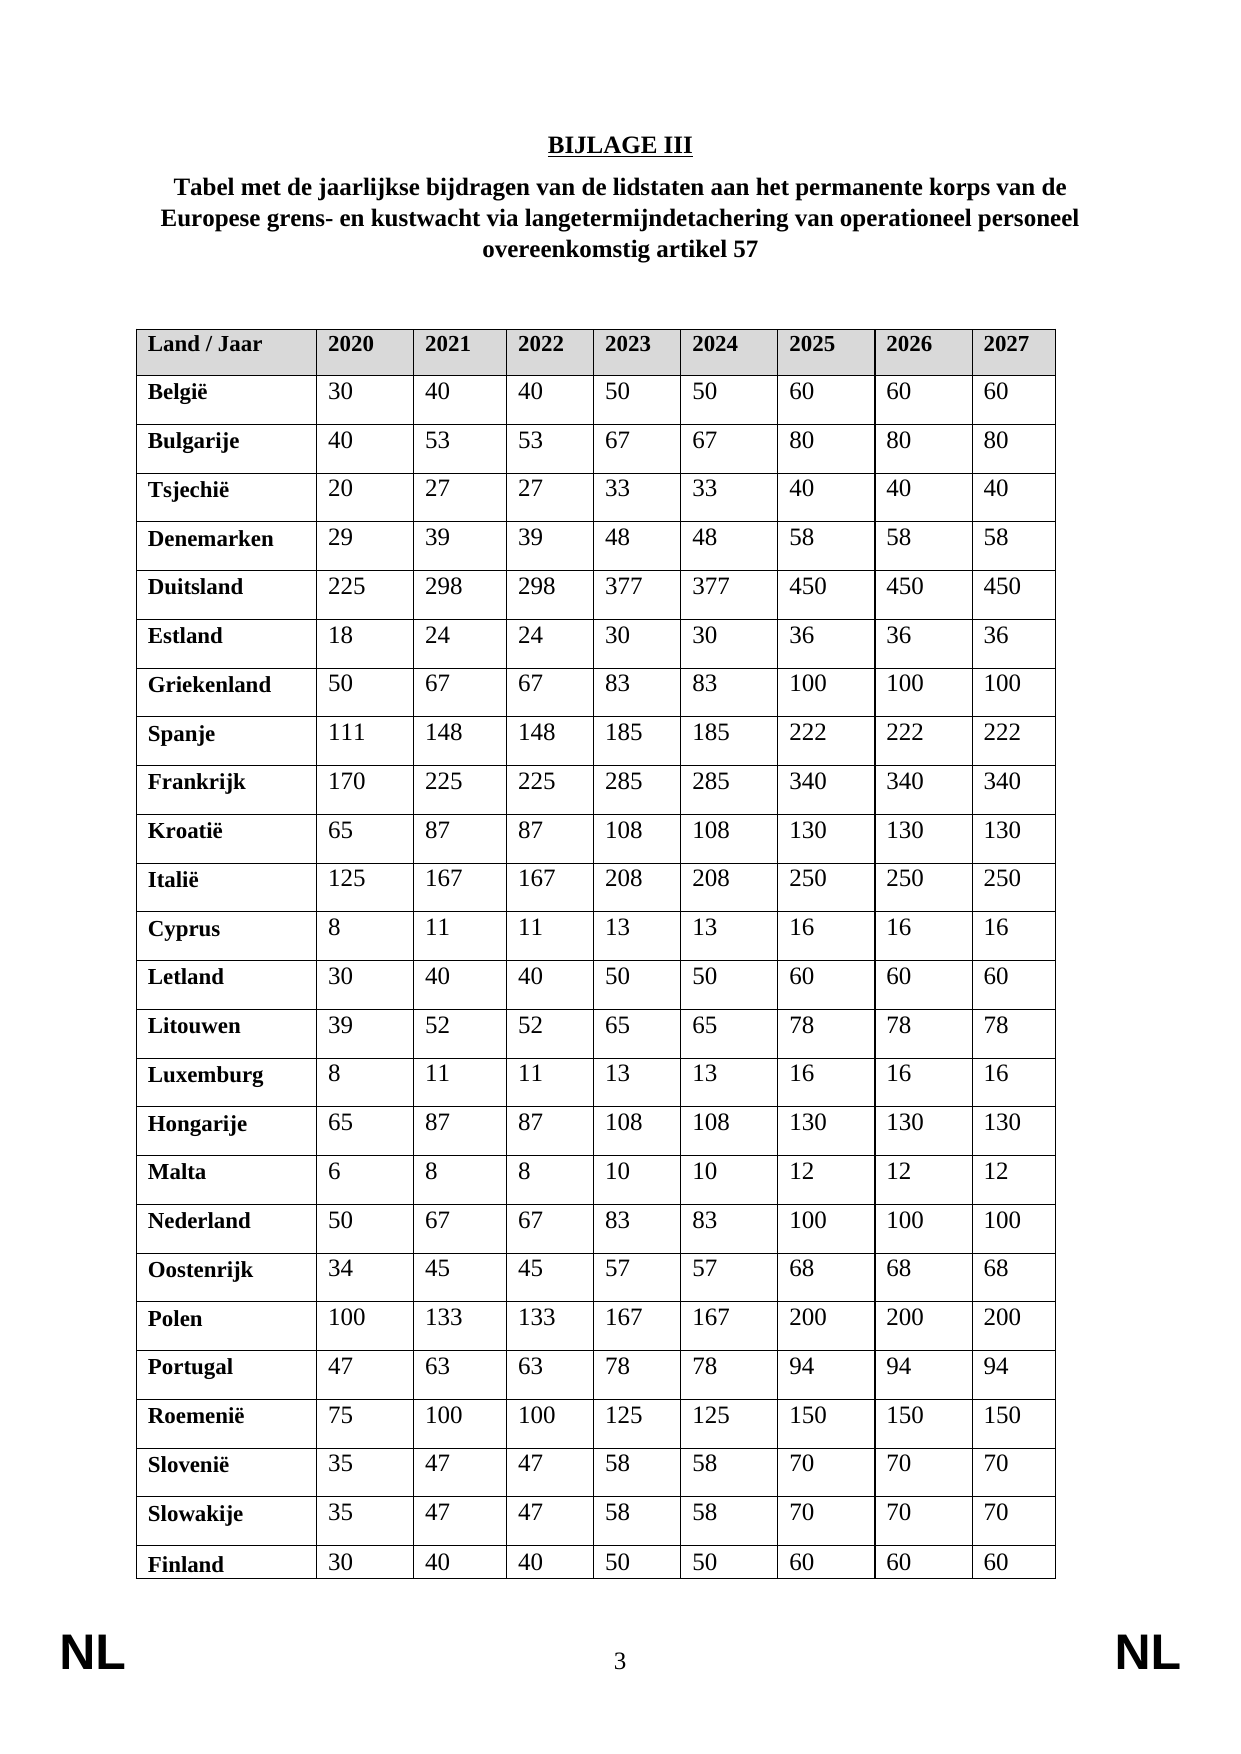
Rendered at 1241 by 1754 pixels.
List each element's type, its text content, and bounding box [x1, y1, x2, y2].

table_cell 100 [778, 669, 874, 716]
table_cell 83 [681, 1205, 777, 1252]
table_header 2026 [876, 330, 972, 375]
table_cell Nederland [137, 1205, 316, 1252]
table_cell 167 [681, 1302, 777, 1350]
table_cell 12 [876, 1156, 972, 1204]
table_cell 225 [317, 571, 413, 619]
table_cell 36 [778, 620, 874, 667]
table_cell 130 [876, 815, 972, 862]
table_cell 150 [876, 1400, 972, 1447]
table_cell Griekenland [137, 669, 316, 716]
table_cell 94 [778, 1351, 874, 1399]
table_cell 100 [973, 669, 1055, 716]
table_cell 68 [876, 1254, 972, 1301]
table_cell 50 [681, 376, 777, 424]
table_cell 48 [594, 522, 680, 570]
table_cell Duitsland [137, 571, 316, 619]
text Tabel met de jaarlijkse bijdragen van de lidstaten aan het permanente korps van de Europese grens- en kustwacht via langetermijndetachering van operationeel personeel overeenkomstig artikel 57 [148, 172, 1093, 263]
table_cell 100 [414, 1400, 506, 1447]
table_cell 36 [876, 620, 972, 667]
table_cell 11 [414, 912, 506, 960]
table_cell 16 [876, 1059, 972, 1106]
table_cell 340 [778, 766, 874, 814]
table_cell 185 [681, 717, 777, 765]
table_cell 67 [414, 1205, 506, 1252]
table_cell 222 [778, 717, 874, 765]
table_cell 24 [507, 620, 593, 667]
table_cell 30 [317, 961, 413, 1009]
table_cell 298 [414, 571, 506, 619]
table_cell 83 [594, 669, 680, 716]
table_cell 298 [507, 571, 593, 619]
table_cell 377 [681, 571, 777, 619]
table_cell 50 [681, 961, 777, 1009]
table_cell Slovenië [137, 1449, 316, 1496]
table_cell 60 [778, 961, 874, 1009]
table_cell 167 [507, 864, 593, 911]
table_cell 63 [507, 1351, 593, 1399]
table_header 2025 [778, 330, 874, 375]
table_cell 340 [973, 766, 1055, 814]
table_cell 450 [778, 571, 874, 619]
table_cell 133 [507, 1302, 593, 1350]
table_cell 87 [414, 815, 506, 862]
table_cell 68 [973, 1254, 1055, 1301]
table_cell Cyprus [137, 912, 316, 960]
table_cell 11 [414, 1059, 506, 1106]
table_cell Oostenrijk [137, 1254, 316, 1301]
table_cell 250 [973, 864, 1055, 911]
table_cell 47 [414, 1497, 506, 1545]
table_cell 340 [876, 766, 972, 814]
table_cell 83 [681, 669, 777, 716]
table_cell 94 [973, 1351, 1055, 1399]
table_cell 13 [681, 912, 777, 960]
table_cell 78 [973, 1010, 1055, 1057]
table_cell 133 [414, 1302, 506, 1350]
table_cell 36 [973, 620, 1055, 667]
table_cell 60 [973, 1546, 1055, 1578]
table_cell 125 [681, 1400, 777, 1447]
table_cell 67 [594, 425, 680, 472]
table_cell 100 [778, 1205, 874, 1252]
table_cell 150 [973, 1400, 1055, 1447]
table_cell 57 [681, 1254, 777, 1301]
table_cell 40 [507, 376, 593, 424]
table_cell 20 [317, 474, 413, 521]
table_cell 78 [778, 1010, 874, 1057]
table_cell 45 [507, 1254, 593, 1301]
table_cell 16 [778, 1059, 874, 1106]
table_cell 67 [681, 425, 777, 472]
table_cell 8 [317, 912, 413, 960]
table_cell 60 [876, 376, 972, 424]
table_cell 100 [317, 1302, 413, 1350]
table_cell 70 [778, 1449, 874, 1496]
table_cell 53 [414, 425, 506, 472]
table_cell 39 [507, 522, 593, 570]
table_cell 167 [414, 864, 506, 911]
table_cell 12 [778, 1156, 874, 1204]
table_cell 65 [317, 1107, 413, 1155]
table_cell 24 [414, 620, 506, 667]
table_cell 60 [778, 376, 874, 424]
table_cell Litouwen [137, 1010, 316, 1057]
table_cell 52 [414, 1010, 506, 1057]
table_cell 16 [973, 1059, 1055, 1106]
table_cell 40 [778, 474, 874, 521]
table_cell 111 [317, 717, 413, 765]
table_cell 57 [594, 1254, 680, 1301]
table_cell 11 [507, 1059, 593, 1106]
table_cell 108 [681, 815, 777, 862]
table_cell 250 [876, 864, 972, 911]
table_header 2020 [317, 330, 413, 375]
table_header 2021 [414, 330, 506, 375]
table_cell 58 [681, 1497, 777, 1545]
table_cell 65 [681, 1010, 777, 1057]
table_cell 40 [507, 1546, 593, 1578]
table_cell 53 [507, 425, 593, 472]
table_cell Malta [137, 1156, 316, 1204]
table_cell 6 [317, 1156, 413, 1204]
table_cell 10 [594, 1156, 680, 1204]
table_cell 50 [594, 961, 680, 1009]
table_cell 125 [317, 864, 413, 911]
table_cell 70 [973, 1497, 1055, 1545]
table_cell 13 [681, 1059, 777, 1106]
table_cell Estland [137, 620, 316, 667]
table_cell 200 [876, 1302, 972, 1350]
table_cell Denemarken [137, 522, 316, 570]
table_cell 50 [594, 376, 680, 424]
table_cell 40 [507, 961, 593, 1009]
table_cell 108 [594, 815, 680, 862]
table_cell 75 [317, 1400, 413, 1447]
table_cell 67 [507, 669, 593, 716]
table_cell 50 [594, 1546, 680, 1578]
table_cell 100 [973, 1205, 1055, 1252]
table_cell 47 [507, 1497, 593, 1545]
table_cell 58 [594, 1449, 680, 1496]
table_cell 130 [778, 815, 874, 862]
table_cell 16 [876, 912, 972, 960]
table_cell Tsjechië [137, 474, 316, 521]
table_cell 100 [876, 669, 972, 716]
table_cell Italië [137, 864, 316, 911]
table_cell 285 [594, 766, 680, 814]
table_cell 63 [414, 1351, 506, 1399]
table_cell 50 [317, 1205, 413, 1252]
table_cell 148 [507, 717, 593, 765]
table_cell 40 [317, 425, 413, 472]
table_cell 29 [317, 522, 413, 570]
table_cell Finland [137, 1546, 316, 1578]
table_cell Frankrijk [137, 766, 316, 814]
table_cell 250 [778, 864, 874, 911]
table_cell 52 [507, 1010, 593, 1057]
table_cell 58 [973, 522, 1055, 570]
table_cell 12 [973, 1156, 1055, 1204]
table_cell 225 [507, 766, 593, 814]
table_cell 60 [973, 376, 1055, 424]
table_cell 40 [414, 961, 506, 1009]
table_cell 27 [414, 474, 506, 521]
table_cell 78 [594, 1351, 680, 1399]
table_cell 45 [414, 1254, 506, 1301]
table_cell 47 [507, 1449, 593, 1496]
table_cell 70 [973, 1449, 1055, 1496]
table_cell 285 [681, 766, 777, 814]
table_cell 65 [317, 815, 413, 862]
table_cell 60 [778, 1546, 874, 1578]
table_cell 58 [594, 1497, 680, 1545]
table_cell 130 [973, 815, 1055, 862]
table_header Land / Jaar [137, 330, 316, 375]
table_cell 33 [681, 474, 777, 521]
table_cell 50 [317, 669, 413, 716]
table_cell 50 [681, 1546, 777, 1578]
table_cell 60 [876, 961, 972, 1009]
table_cell 70 [778, 1497, 874, 1545]
table_cell 40 [973, 474, 1055, 521]
table_cell 35 [317, 1449, 413, 1496]
table_cell 30 [317, 1546, 413, 1578]
table_cell 39 [317, 1010, 413, 1057]
table_cell 94 [876, 1351, 972, 1399]
table_cell 108 [681, 1107, 777, 1155]
table_cell 13 [594, 912, 680, 960]
table_cell 377 [594, 571, 680, 619]
table_cell Letland [137, 961, 316, 1009]
table_cell 200 [973, 1302, 1055, 1350]
table_cell 170 [317, 766, 413, 814]
table_cell Hongarije [137, 1107, 316, 1155]
table_cell 100 [507, 1400, 593, 1447]
table_cell 148 [414, 717, 506, 765]
table_cell 33 [594, 474, 680, 521]
table_cell 11 [507, 912, 593, 960]
table_cell 67 [414, 669, 506, 716]
table_cell 40 [414, 1546, 506, 1578]
table_cell 35 [317, 1497, 413, 1545]
table_cell 450 [973, 571, 1055, 619]
table_cell Slowakije [137, 1497, 316, 1545]
table_cell 30 [317, 376, 413, 424]
table_cell 8 [507, 1156, 593, 1204]
table_cell Polen [137, 1302, 316, 1350]
table_cell 8 [317, 1059, 413, 1106]
table_cell 47 [414, 1449, 506, 1496]
table_cell 68 [778, 1254, 874, 1301]
table_header 2024 [681, 330, 777, 375]
table_cell 208 [594, 864, 680, 911]
table_cell 222 [973, 717, 1055, 765]
table_cell Luxemburg [137, 1059, 316, 1106]
table_cell 67 [507, 1205, 593, 1252]
table_header 2023 [594, 330, 680, 375]
table_cell 39 [414, 522, 506, 570]
table_header 2022 [507, 330, 593, 375]
table_cell Portugal [137, 1351, 316, 1399]
table_cell 100 [876, 1205, 972, 1252]
table_cell 208 [681, 864, 777, 911]
table_cell 130 [876, 1107, 972, 1155]
table_cell 48 [681, 522, 777, 570]
table_cell 125 [594, 1400, 680, 1447]
table_cell 87 [507, 815, 593, 862]
table_cell 78 [876, 1010, 972, 1057]
table_cell 70 [876, 1449, 972, 1496]
table_cell 58 [876, 522, 972, 570]
table_cell 78 [681, 1351, 777, 1399]
table_cell 47 [317, 1351, 413, 1399]
table_cell 150 [778, 1400, 874, 1447]
table_cell 13 [594, 1059, 680, 1106]
table_cell België [137, 376, 316, 424]
table_cell 65 [594, 1010, 680, 1057]
table_cell 18 [317, 620, 413, 667]
table_cell 87 [414, 1107, 506, 1155]
table_cell 80 [778, 425, 874, 472]
table_cell 130 [973, 1107, 1055, 1155]
table_cell 10 [681, 1156, 777, 1204]
table_cell 70 [876, 1497, 972, 1545]
table_cell 87 [507, 1107, 593, 1155]
table_cell 185 [594, 717, 680, 765]
table_cell 60 [973, 961, 1055, 1009]
table_cell 40 [414, 376, 506, 424]
table_cell 16 [778, 912, 874, 960]
table_cell 16 [973, 912, 1055, 960]
table_cell 450 [876, 571, 972, 619]
table_cell 58 [681, 1449, 777, 1496]
table_cell 27 [507, 474, 593, 521]
table_cell Kroatië [137, 815, 316, 862]
table_cell 58 [778, 522, 874, 570]
table_cell 80 [876, 425, 972, 472]
table_cell 108 [594, 1107, 680, 1155]
table_cell 60 [876, 1546, 972, 1578]
table_cell 80 [973, 425, 1055, 472]
table_cell 225 [414, 766, 506, 814]
table_cell 222 [876, 717, 972, 765]
table_cell 167 [594, 1302, 680, 1350]
table_cell 200 [778, 1302, 874, 1350]
table_cell 40 [876, 474, 972, 521]
table_cell 30 [594, 620, 680, 667]
table_cell 34 [317, 1254, 413, 1301]
table_cell 30 [681, 620, 777, 667]
table_cell Spanje [137, 717, 316, 765]
text BIJLAGE III [148, 131, 1093, 159]
table_cell 130 [778, 1107, 874, 1155]
table_cell Roemenië [137, 1400, 316, 1447]
table_header 2027 [973, 330, 1055, 375]
table_cell Bulgarije [137, 425, 316, 472]
table_cell 8 [414, 1156, 506, 1204]
table_cell 83 [594, 1205, 680, 1252]
